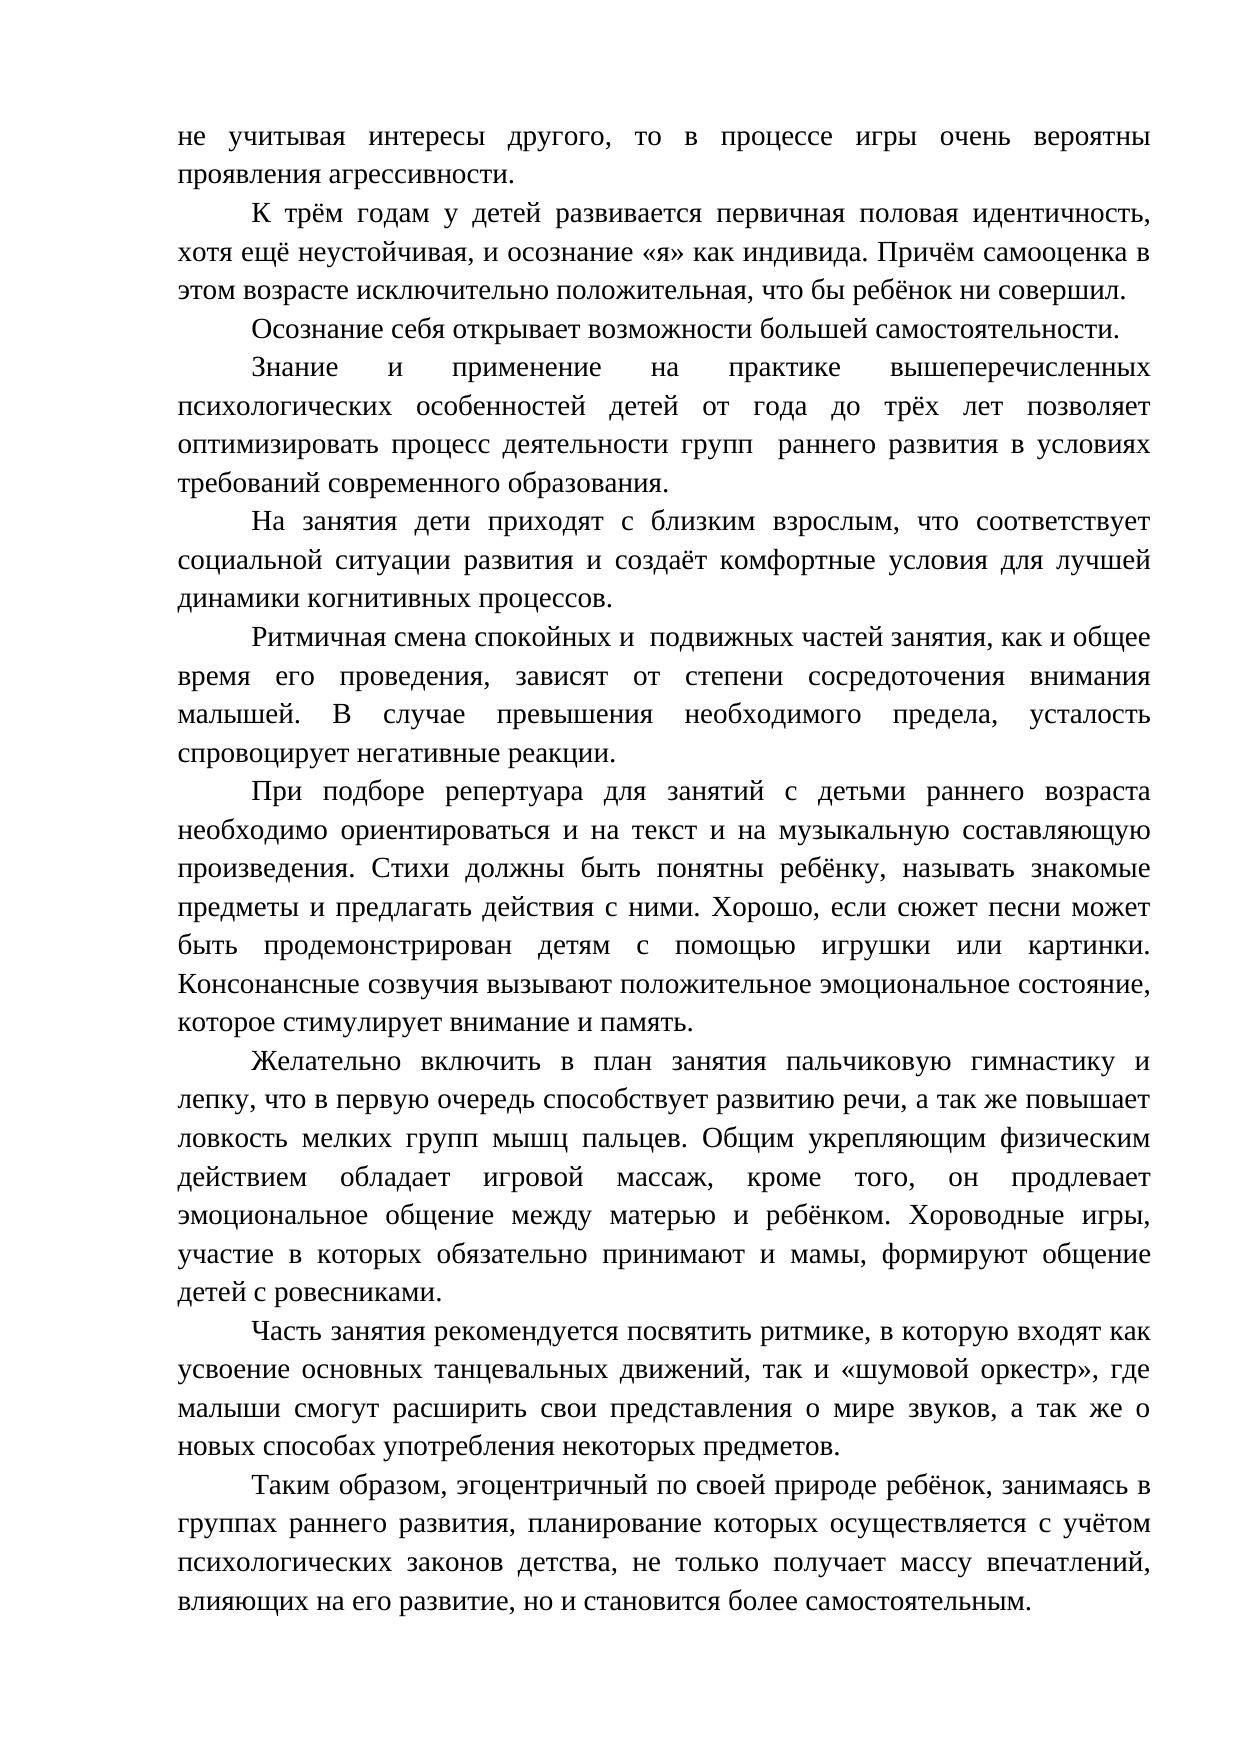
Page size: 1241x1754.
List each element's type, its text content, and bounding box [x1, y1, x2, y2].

text При подборе репертуара для занятий с детьми раннего возраста необходимо ориентироваться и на текст и на музыкальную составляющую произведения. Стихи должны быть понятны ребёнку, называть знакомые предметы и предлагать действия с ними. Хорошо, если сюжет песни может быть продемонстрирован детям с помощью игрушки или картинки. Консонансные созвучия вызывают положительное эмоциональное состояние, которое стимулирует внимание и память. [177, 773, 1152, 1038]
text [177, 118, 1152, 190]
text Знание и применение на практике вышеперечисленных психологических особенностей детей от года до трёх лет позволяет оптимизировать процесс деятельности групп раннего развития в условиях требований современного образования. [177, 349, 1152, 498]
text Желательно включить в план занятия пальчиковую гимнастику и лепку, что в первую очередь способствует развитию речи, а так же повышает ловкость мелких групп мышц пальцев. Общим укрепляющим физическим действием обладает игровой массаж, кроме того, он продлевает эмоциональное общение между матерью и ребёнком. Хороводные игры, участие в которых обязательно принимают и мамы, формируют общение детей с ровесниками. [177, 1043, 1152, 1308]
text Таким образом, эгоцентричный по своей природе ребёнок, занимаясь в группах раннего развития, планирование которых осуществляется с учётом психологических законов детства, не только получает массу впечатлений, влияющих на его развитие, но и становится более самостоятельным. [177, 1467, 1152, 1616]
text Осознание себя открывает возможности большей самостоятельности. [177, 311, 1152, 344]
text На занятия дети приходят с близким взрослым, что соответствует социальной ситуации развития и создаёт комфортные условия для лучшей динамики когнитивных процессов. [177, 503, 1152, 614]
text Часть занятия рекомендуется посвятить ритмике, в которую входят как усвоение основных танцевальных движений, так и «шумовой оркестр», где малыши смогут расширить свои представления о мире звуков, а так же о новых способах употребления некоторых предметов. [177, 1313, 1152, 1462]
text К трём годам у детей развивается первичная половая идентичность, хотя ещё неустойчивая, и осознание «я» как индивида. Причём самооценка в этом возрасте исключительно положительная, что бы ребёнок ни совершил. [177, 195, 1152, 306]
text Ритмичная смена спокойных и подвижных частей занятия, как и общее время его проведения, зависят от степени сосредоточения внимания малышей. В случае превышения необходимого предела, усталость спровоцирует негативные реакции. [177, 619, 1152, 768]
